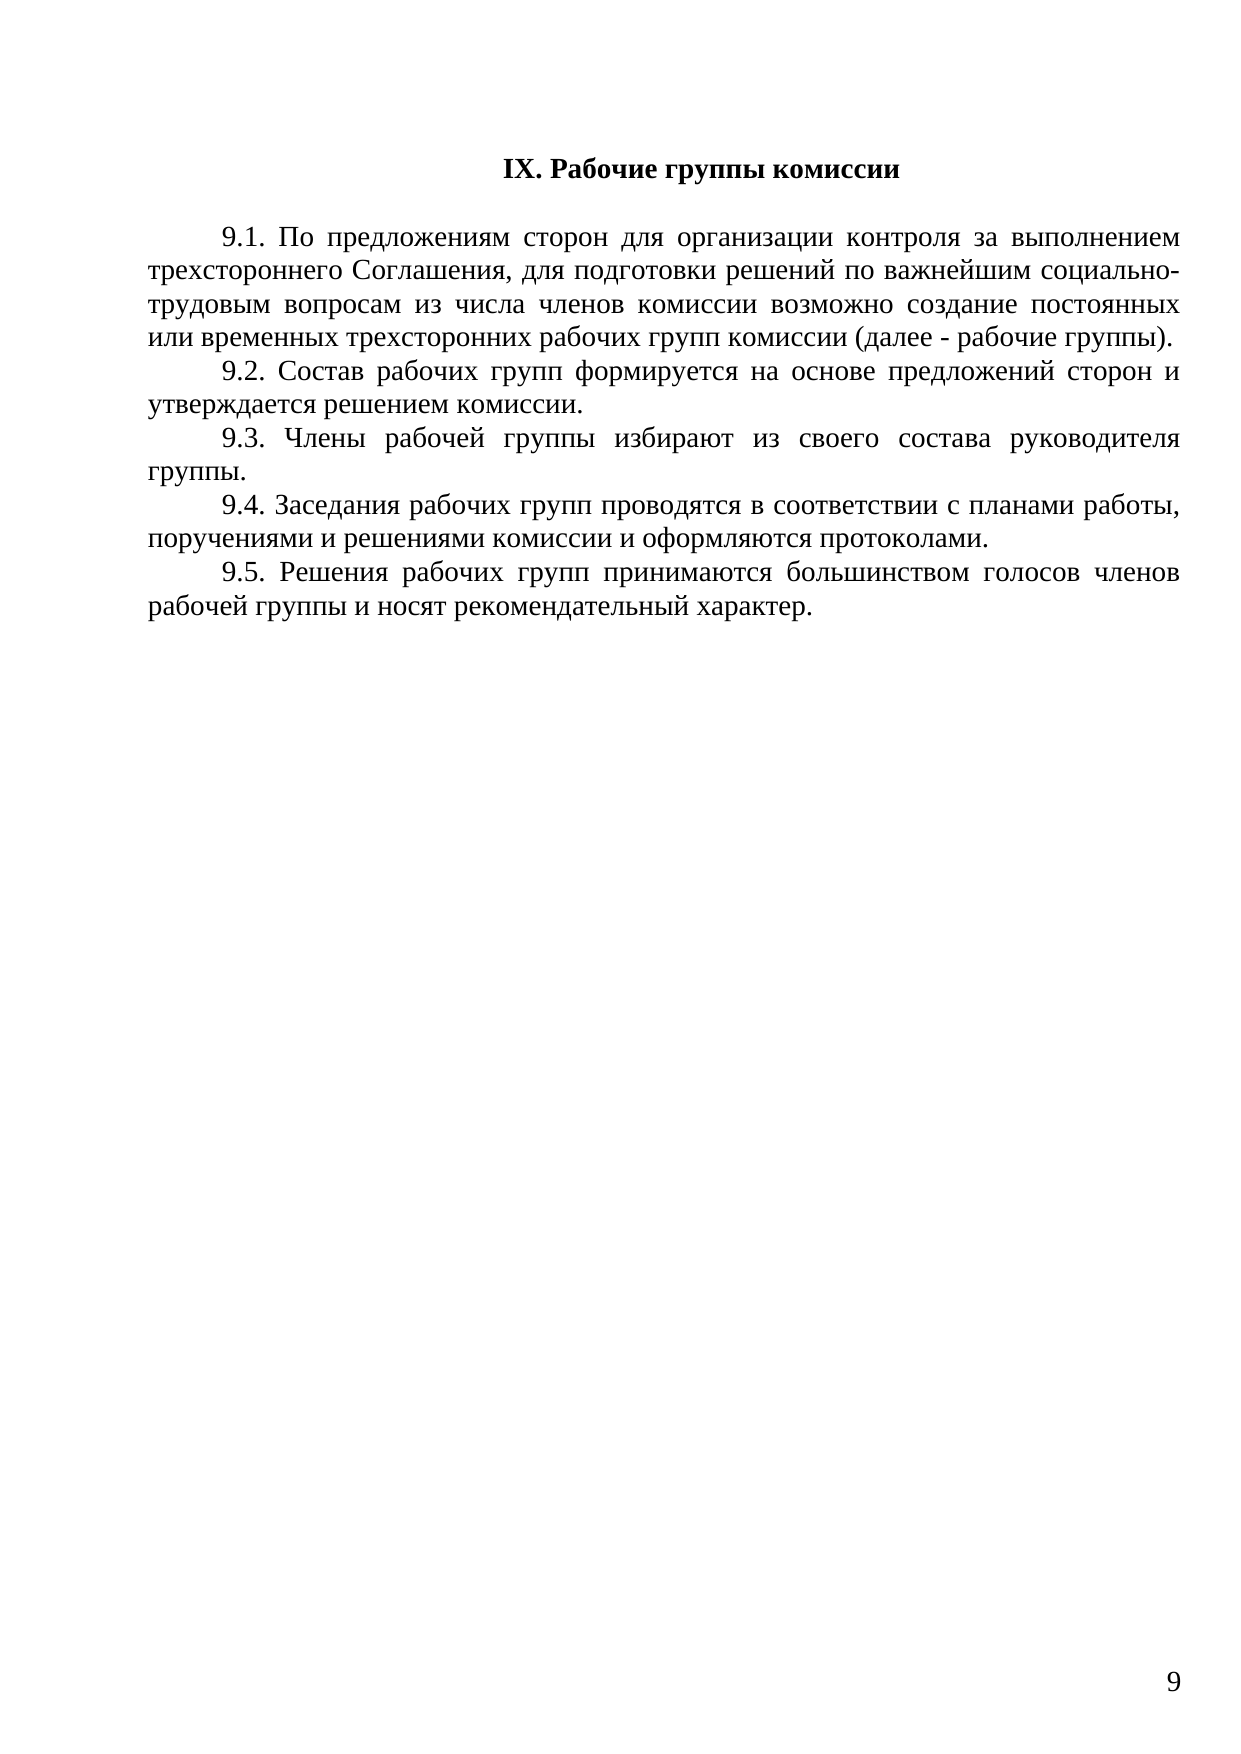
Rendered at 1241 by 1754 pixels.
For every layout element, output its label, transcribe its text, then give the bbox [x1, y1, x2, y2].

text IX. Рабочие группы комиссии [148, 152, 1181, 185]
text 9.1. По предложениям сторон для организации контроля за выполнением трехстороннего Соглашения, для подготовки решений по важнейшим социально-трудовым вопросам из числа членов комиссии возможно создание постоянных или временных трехсторонних рабочих групп комиссии (далее - рабочие группы). [148, 219, 1181, 353]
text 9.2. Состав рабочих групп формируется на основе предложений сторон и утверждается решением комиссии. [148, 353, 1181, 420]
text 9.4. Заседания рабочих групп проводятся в соответствии с планами работы, поручениями и решениями комиссии и оформляются протоколами. [148, 487, 1181, 554]
text 9.3. Члены рабочей группы избирают из своего состава руководителя группы. [148, 420, 1181, 487]
text 9.5. Решения рабочих групп принимаются большинством голосов членов рабочей группы и носят рекомендательный характер. [148, 554, 1181, 621]
